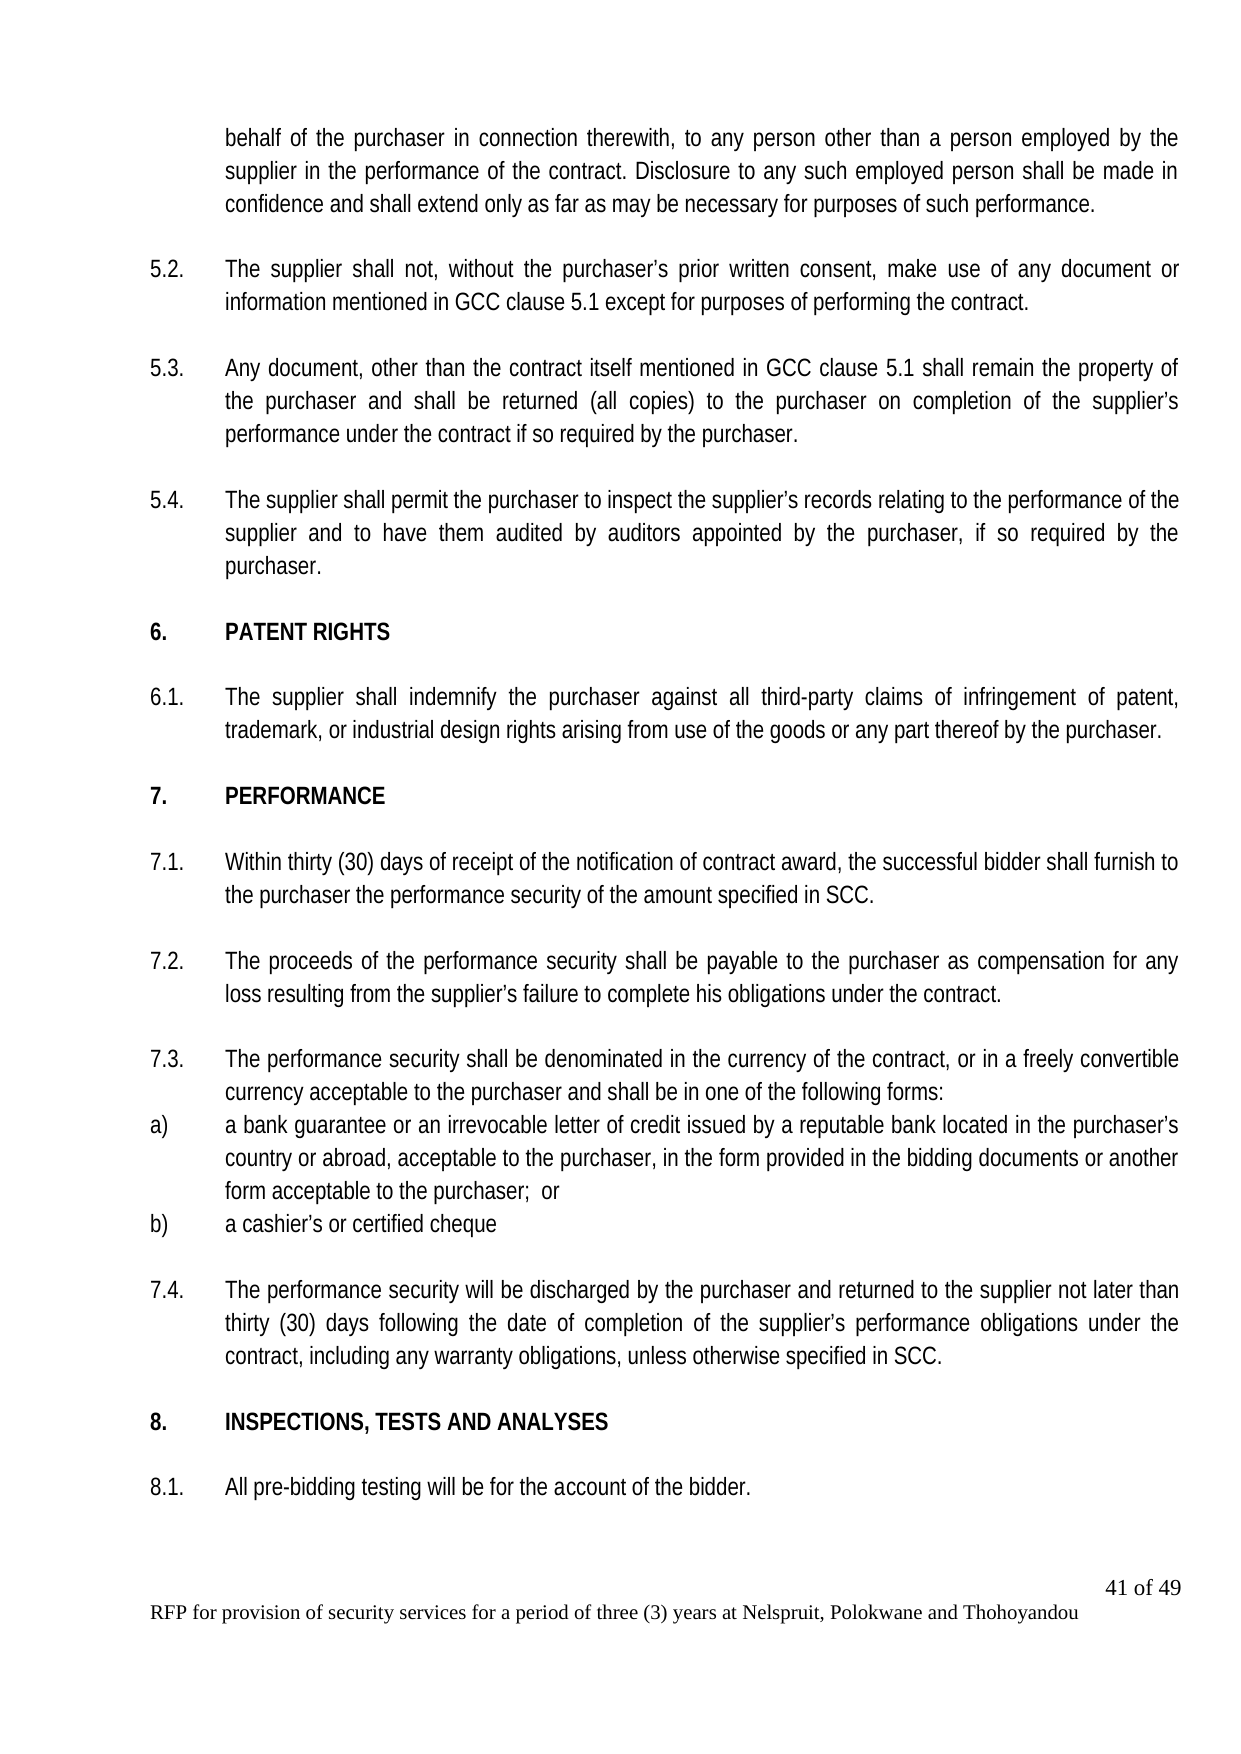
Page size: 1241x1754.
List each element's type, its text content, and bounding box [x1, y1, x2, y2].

text 7.3. The performance security shall be denominated in the currency of the contract, or in a freely convertible currency acceptable to the purchaser and shall be in one of the following forms: [150, 1044, 1181, 1106]
text 8. INSPECTIONS, TESTS AND ANALYSES [150, 1406, 1181, 1435]
text 6.1. The supplier shall indemnify the purchaser against all third-party claims of infringement of patent, trademark, or industrial design rights arising from use of the goods or any part thereof by the purchaser. [150, 682, 1181, 744]
text 7. PERFORMANCE [150, 781, 1181, 810]
text b) a cashier’s or certified cheque [150, 1209, 1181, 1238]
text 6. PATENT RIGHTS [150, 616, 1181, 645]
text 7.4. The performance security will be discharged by the purchaser and returned to the supplier not later than thirty (30) days following the date of completion of the supplier’s performance obligations under the contract, including any warranty obligations, unless otherwise specified in SCC. [150, 1275, 1181, 1369]
text 8.1. All pre-bidding testing will be for the account of the bidder. [150, 1472, 1181, 1501]
text 5.3. Any document, other than the contract itself mentioned in GCC clause 5.1 shall remain the property of the purchaser and shall be returned (all copies) to the purchaser on completion of the supplier’s performance under the contract if so required by the purchaser. [150, 353, 1181, 448]
text a) a bank guarantee or an irrevocable letter of credit issued by a reputable bank located in the purchaser’s country or abroad, acceptable to the purchaser, in the form provided in the bidding documents or another form acceptable to the purchaser; or [150, 1110, 1181, 1205]
text 7.1. Within thirty (30) days of receipt of the notification of contract award, the successful bidder shall furnish to the purchaser the performance security of the amount specified in SCC. [150, 847, 1181, 908]
text 7.2. The proceeds of the performance security shall be payable to the purchaser as compensation for any loss resulting from the supplier’s failure to complete his obligations under the contract. [150, 946, 1181, 1007]
text 5.4. The supplier shall permit the purchaser to inspect the supplier’s records relating to the performance of the supplier and to have them audited by auditors appointed by the purchaser, if so required by the purchaser. [150, 485, 1181, 579]
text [150, 123, 1181, 217]
text 5.2. The supplier shall not, without the purchaser’s prior written consent, make use of any document or information mentioned in GCC clause 5.1 except for purposes of performing the contract. [150, 254, 1181, 316]
